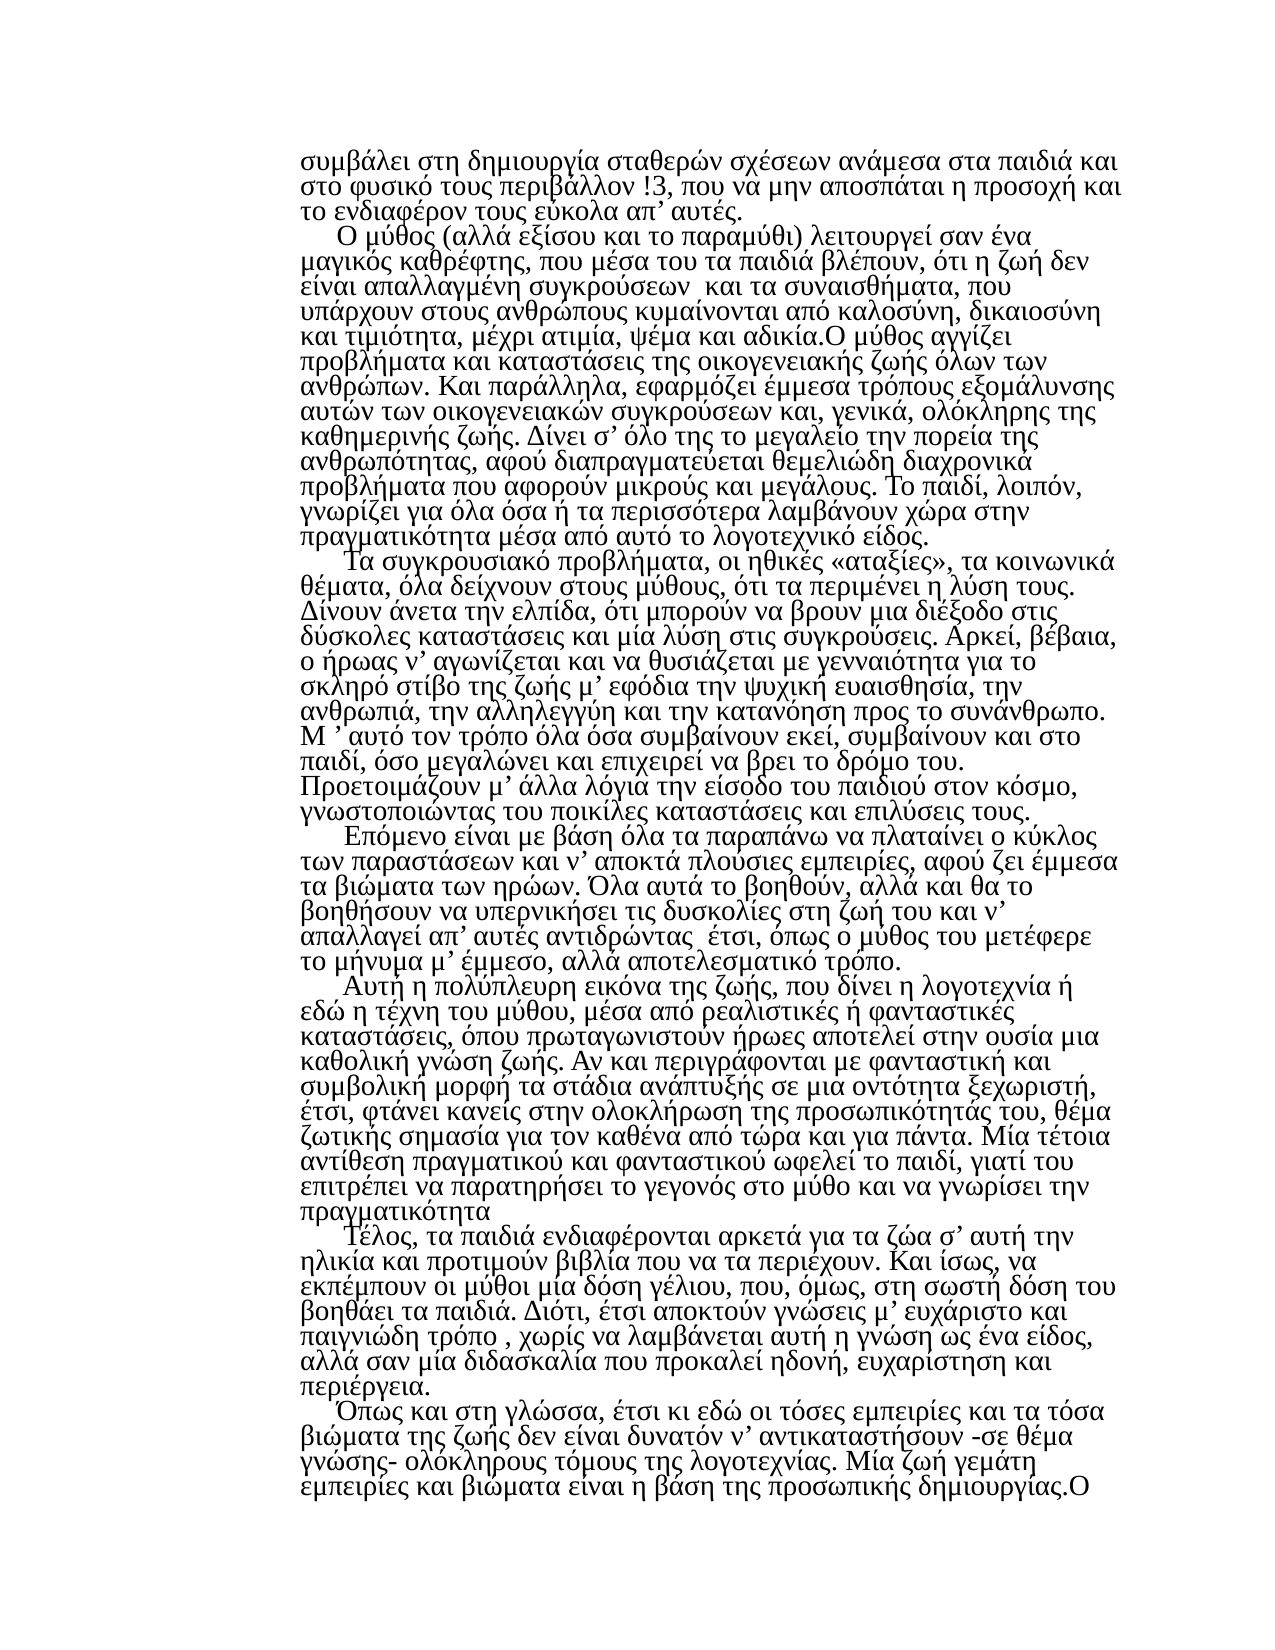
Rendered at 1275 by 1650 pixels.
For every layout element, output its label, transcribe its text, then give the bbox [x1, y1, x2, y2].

text Ο μύθος (αλλά εξίσου και το παραμύθι) λειτουργεί σαν ένα μαγικός καθρέφτης, που μέσα του τα παιδιά βλέπουν, ότι η ζωή δεν είναι απαλλαγμένη συγκρούσεων και τα συναισθήματα, που υπάρχουν στους ανθρώπους κυμαίνονται από καλοσύνη, δικαιοσύνη και τιμιότητα, μέχρι ατιμία, ψέμα και αδικία.Ο μύθος αγγίζει προβλήματα και καταστάσεις της οικογενειακής ζωής όλων των ανθρώπων. Και παράλληλα, εφαρμόζει έμμεσα τρόπους εξομάλυνσης αυτών των οικογενειακών συγκρούσεων και, γενικά, ολόκληρης της καθημερινής ζωής. Δίνει σ’ όλο της το μεγαλείο την πορεία της ανθρωπότητας, αφού διαπραγματεύεται θεμελιώδη διαχρονικά προβλήματα που αφορούν μικρούς και μεγάλους. Το παιδί, λοιπόν, γνωρίζει για όλα όσα ή τα περισσότερα λαμβάνουν χώρα στην πραγματικότητα μέσα από αυτό το λογοτεχνικό είδος. [300, 225, 1125, 550]
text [300, 150, 1125, 225]
text Τα συγκρουσιακό προβλήματα, οι ηθικές «αταξίες», τα κοινωνικά θέματα, όλα δείχνουν στους μύθους, ότι τα περιμένει η λύση τους. Δίνουν άνετα την ελπίδα, ότι μπορούν να βρουν μια διέξοδο στις δύσκολες καταστάσεις και μία λύση στις συγκρούσεις. Αρκεί, βέβαια, ο ήρωας ν’ αγωνίζεται και να θυσιάζεται με γενναιότητα για το σκληρό στίβο της ζωής μ’ εφόδια την ψυχική ευαισθησία, την ανθρωπιά, την αλληλεγγύη και την κατανόηση προς το συνάνθρωπο. Μ ’ αυτό τον τρόπο όλα όσα συμβαίνουν εκεί, συμβαίνουν και στο παιδί, όσο μεγαλώνει και επιχειρεί να βρει το δρόμο του. Προετοιμάζουν μ’ άλλα λόγια την είσοδο του παιδιού στον κόσμο, γνωστοποιώντας του ποικίλες καταστάσεις και επιλύσεις τους. [300, 550, 1125, 825]
text Επόμενο είναι με βάση όλα τα παραπάνω να πλαταίνει ο κύκλος των παραστάσεων και ν’ αποκτά πλούσιες εμπειρίες, αφού ζει έμμεσα τα βιώματα των ηρώων. Όλα αυτά το βοηθούν, αλλά και θα το βοηθήσουν να υπερνικήσει τις δυσκολίες στη ζωή του και ν’ απαλλαγεί απ’ αυτές αντιδρώντας έτσι, όπως ο μύθος του μετέφερε το μήνυμα μ’ έμμεσο, αλλά αποτελεσματικό τρόπο. [300, 825, 1125, 975]
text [300, 1400, 1125, 1500]
text Τέλος, τα παιδιά ενδιαφέρονται αρκετά για τα ζώα σ’ αυτή την ηλικία και προτιμούν βιβλία που να τα περιέχουν. Και ίσως, να εκπέμπουν οι μύθοι μία δόση γέλιου, που, όμως, στη σωστή δόση του βοηθάει τα παιδιά. Διότι, έτσι αποκτούν γνώσεις μ’ ευχάριστο και παιγνιώδη τρόπο , χωρίς να λαμβάνεται αυτή η γνώση ως ένα είδος, αλλά σαν μία διδασκαλία που προκαλεί ηδονή, ευχαρίστηση και περιέργεια. [300, 1225, 1125, 1400]
text Αυτή η πολύπλευρη εικόνα της ζωής, που δίνει η λογοτεχνία ή εδώ η τέχνη του μύθου, μέσα από ρεαλιστικές ή φανταστικές καταστάσεις, όπου πρωταγωνιστούν ήρωες αποτελεί στην ουσία μια καθολική γνώση ζωής. Αν και περιγράφονται με φανταστική και συμβολική μορφή τα στάδια ανάπτυξής σε μια οντότητα ξεχωριστή, έτσι, φτάνει κανείς στην ολοκλήρωση της προσωπικότητάς του, θέμα ζωτικής σημασία για τον καθένα από τώρα και για πάντα. Μία τέτοια αντίθεση πραγματικού και φανταστικού ωφελεί το παιδί, γιατί του επιτρέπει να παρατηρήσει το γεγονός στο μύθο και να γνωρίσει την πραγματικότητα [300, 975, 1125, 1225]
